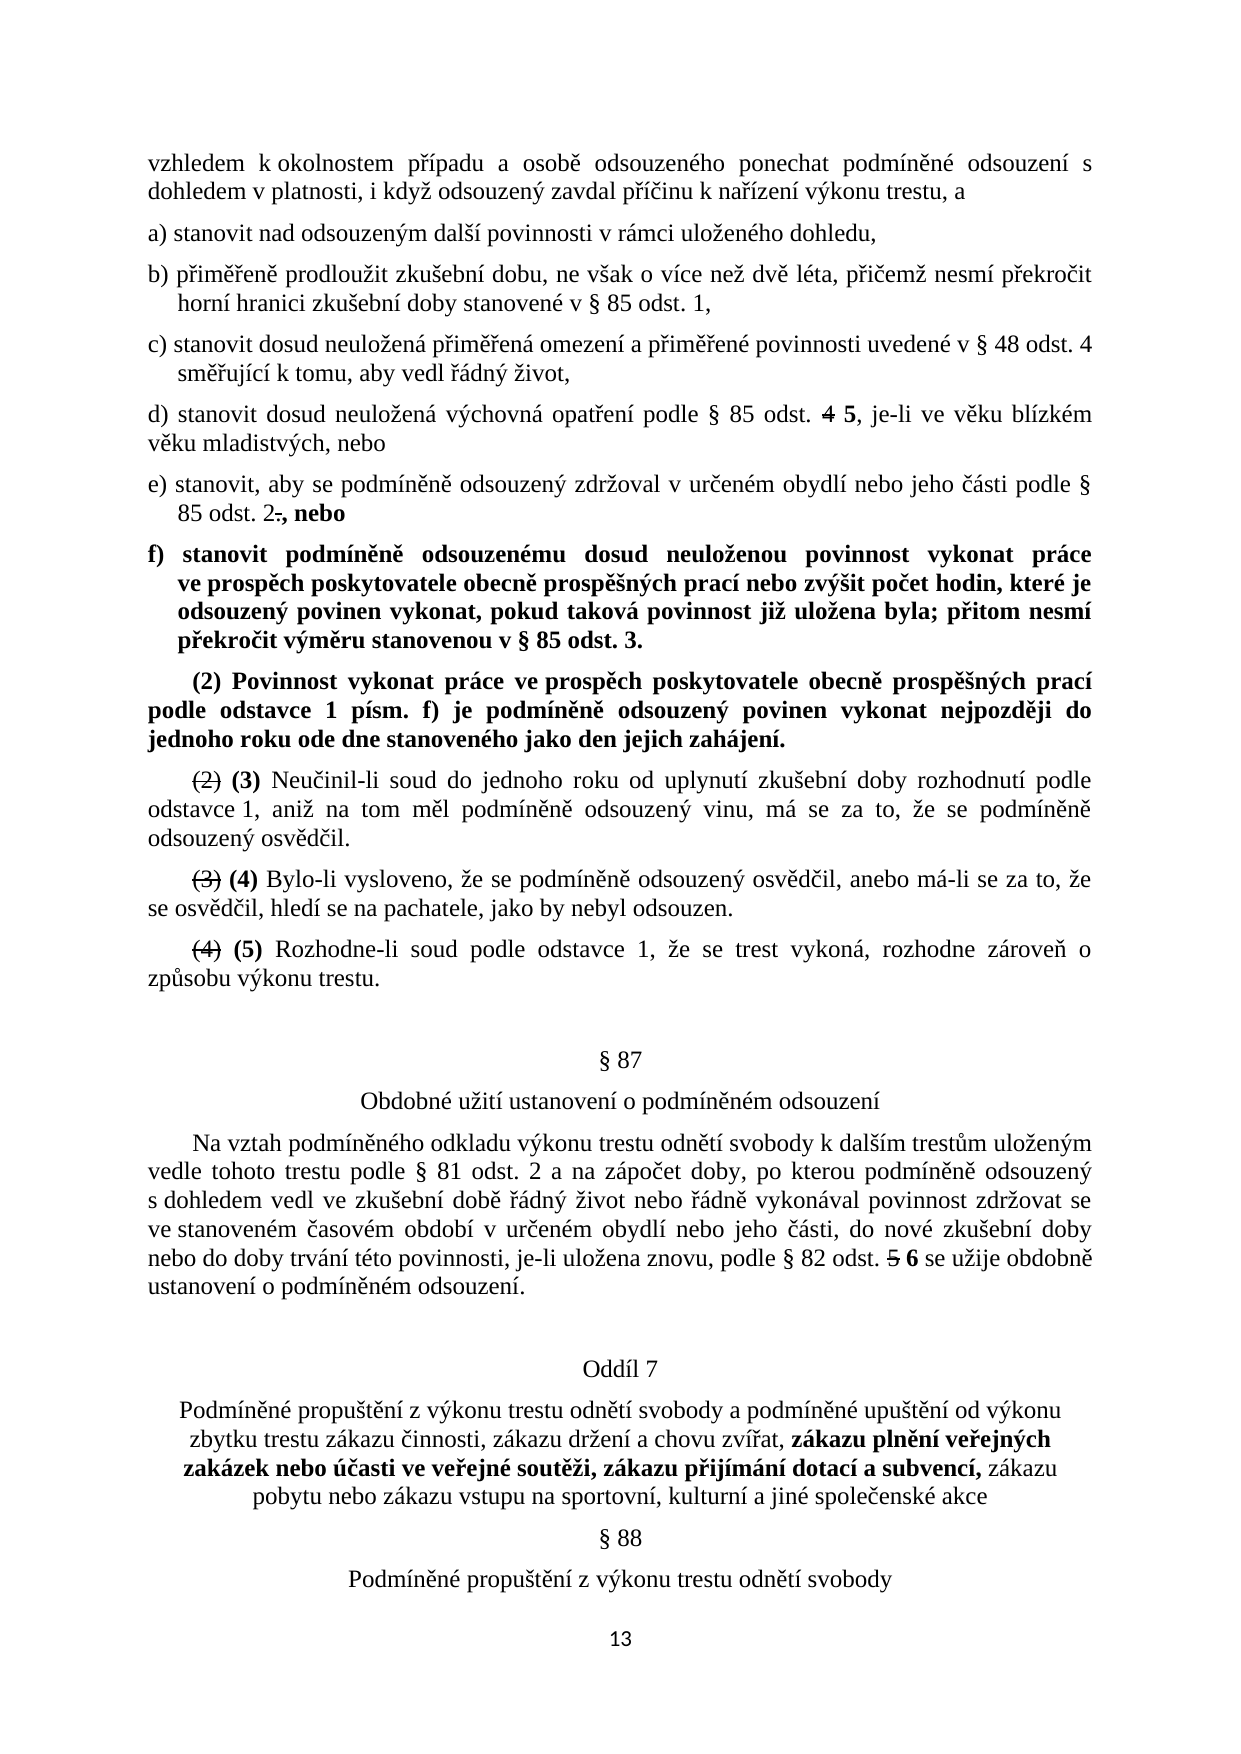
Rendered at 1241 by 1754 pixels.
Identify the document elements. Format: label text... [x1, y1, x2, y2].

text Podmíněné propuštění z výkonu trestu odnětí svobody [148, 1564, 1093, 1593]
text a) stanovit nad odsouzeným další povinnosti v rámci uloženého dohledu, [148, 218, 1093, 246]
text § 88 [148, 1523, 1093, 1551]
text d) stanovit dosud neuložená výchovná opatření podle § 85 odst. 4 5, je-li ve věku blízkém věku mladistvých, nebo [148, 399, 1093, 456]
text Na vztah podmíněného odkladu výkonu trestu odnětí svobody k dalším trestům uloženým vedle tohoto trestu podle § 81 odst. 2 a na zápočet doby, po kterou podmíněně odsouzený s dohledem vedl ve zkušební době řádný život nebo řádně vykonával povinnost zdržovat se ve stanoveném časovém období v určeném obydlí nebo jeho části, do nové zkušební doby nebo do doby trvání této povinnosti, je-li uložena znovu, podle § 82 odst. 5 6 se užije obdobně ustanovení o podmíněném odsouzení. [148, 1128, 1093, 1300]
text (3) (4) Bylo-li vysloveno, že se podmíněně odsouzený osvědčil, anebo má-li se za to, že se osvědčil, hledí se na pachatele, jako by nebyl odsouzen. [148, 864, 1093, 921]
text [148, 148, 1093, 205]
text Podmíněné propuštění z výkonu trestu odnětí svobody a podmíněné upuštění od výkonu zbytku trestu zákazu činnosti, zákazu držení a chovu zvířat, zákazu plnění veřejných zakázek nebo účasti ve veřejné soutěži, zákazu přijímání dotací a subvencí, zákazu pobytu nebo zákazu vstupu na sportovní, kulturní a jiné společenské akce [148, 1395, 1093, 1510]
text f) stanovit podmíněně odsouzenému dosud neuloženou povinnost vykonat práce ve prospěch poskytovatele obecně prospěšných prací nebo zvýšit počet hodin, které je odsouzený povinen vykonat, pokud taková povinnost již uložena byla; přitom nesmí překročit výměru stanovenou v § 85 odst. 3. [148, 539, 1093, 654]
text (4) (5) Rozhodne-li soud podle odstavce 1, že se trest vykoná, rozhodne zároveň o způsobu výkonu trestu. [148, 934, 1093, 991]
text e) stanovit, aby se podmíněně odsouzený zdržoval v určeném obydlí nebo jeho části podle § 85 odst. 2., nebo [148, 469, 1093, 526]
text (2) Povinnost vykonat práce ve prospěch poskytovatele obecně prospěšných prací podle odstavce 1 písm. f) je podmíněně odsouzený povinen vykonat nejpozději do jednoho roku ode dne stanoveného jako den jejich zahájení. [148, 666, 1093, 753]
text Oddíl 7 [148, 1354, 1093, 1383]
text b) přiměřeně prodloužit zkušební dobu, ne však o více než dvě léta, přičemž nesmí překročit horní hranici zkušební doby stanovené v § 85 odst. 1, [148, 259, 1093, 316]
text § 87 [148, 1045, 1093, 1074]
text c) stanovit dosud neuložená přiměřená omezení a přiměřené povinnosti uvedené v § 48 odst. 4 směřující k tomu, aby vedl řádný život, [148, 329, 1093, 386]
text Obdobné užití ustanovení o podmíněném odsouzení [148, 1086, 1093, 1115]
text (2) (3) Neučinil-li soud do jednoho roku od uplynutí zkušební doby rozhodnutí podle odstavce 1, aniž na tom měl podmíněně odsouzený vinu, má se za to, že se podmíněně odsouzený osvědčil. [148, 765, 1093, 851]
